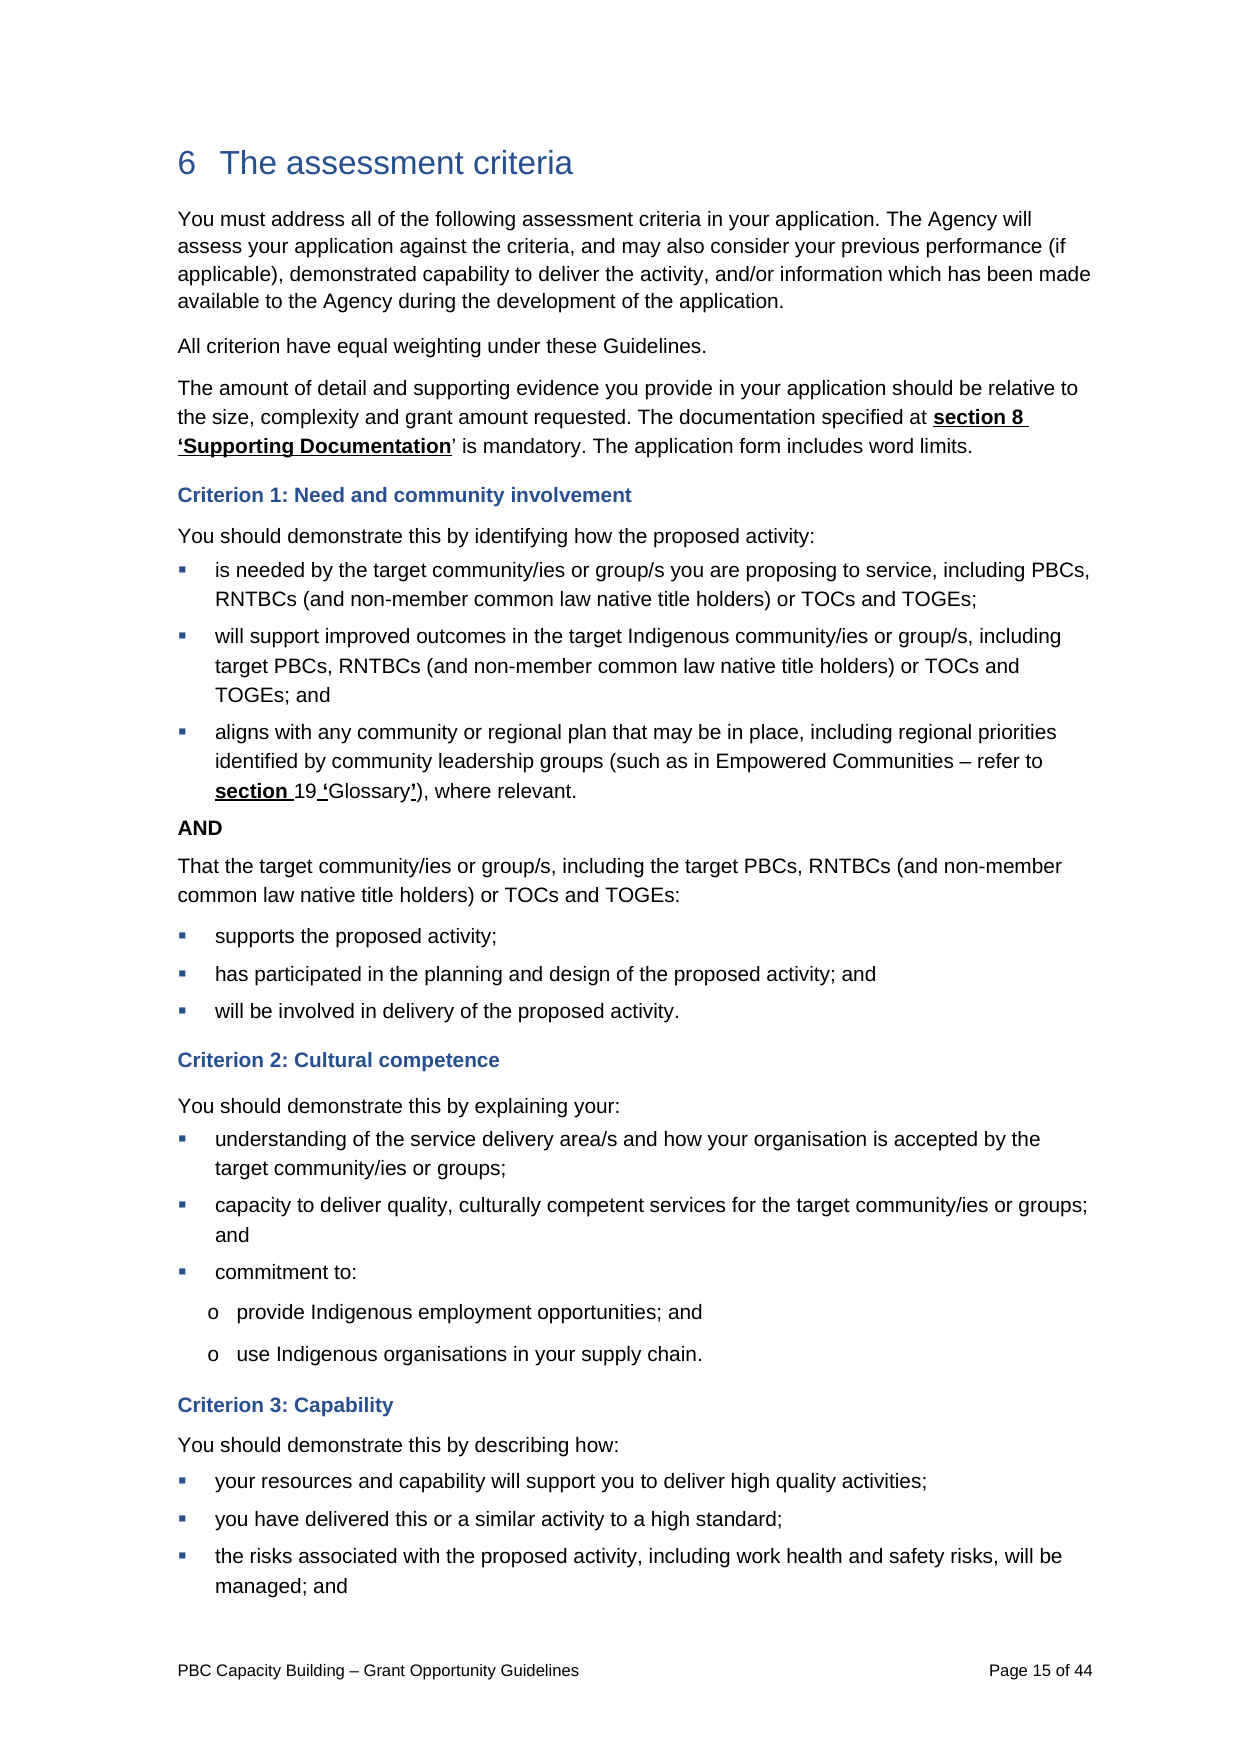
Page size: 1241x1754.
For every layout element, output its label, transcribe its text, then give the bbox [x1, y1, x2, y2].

list has participated in the planning and design of the proposed activity; and [177, 957, 1092, 986]
list aligns with any community or regional plan that may be in place, including regional priorities identified by community leadership groups (such as in Empowered Communities – refer to section 19 ‘Glossary’), where relevant. [177, 715, 1092, 802]
text Criterion 3: Capability [177, 1392, 1092, 1416]
text You should demonstrate this by explaining your: [177, 1088, 1092, 1117]
list you have delivered this or a similar activity to a high standard; [177, 1502, 1092, 1531]
text You should demonstrate this by describing how: [177, 1432, 1092, 1456]
text The amount of detail and supporting evidence you provide in your application should be relative to the size, complexity and grant amount requested. The documentation specified at section 8 ‘Supporting Documentation’ is mandatory. The application form includes word limits. [177, 371, 1092, 458]
text All criterion have equal weighting under these Guidelines. [177, 329, 1092, 358]
list supports the proposed activity; [177, 919, 1092, 948]
text You should demonstrate this by identifying how the proposed activity: [177, 519, 1092, 548]
text That the target community/ies or group/s, including the target PBCs, RNTBCs (and non-member common law native title holders) or TOCs and TOGEs: [177, 848, 1092, 907]
list capacity to deliver quality, culturally competent services for the target community/ies or groups; and [177, 1188, 1092, 1247]
list provide Indigenous employment opportunities; and [207, 1297, 1092, 1326]
text Criterion 1: Need and community involvement [177, 483, 1092, 507]
subtitle The assessment criteria [177, 143, 1092, 182]
list will be involved in delivery of the proposed activity. [177, 994, 1092, 1023]
list understanding of the service delivery area/s and how your organisation is accepted by the target community/ies or groups; [177, 1122, 1092, 1180]
text Criterion 2: Cultural competence [177, 1048, 1092, 1072]
list is needed by the target community/ies or group/s you are proposing to service, including PBCs, RNTBCs (and non-member common law native title holders) or TOCs and TOGEs; [177, 552, 1092, 611]
list AND [177, 811, 1092, 840]
list commitment to: [177, 1255, 1092, 1284]
list will support improved outcomes in the target Indigenous community/ies or group/s, including target PBCs, RNTBCs (and non-member common law native title holders) or TOCs and TOGEs; and [177, 619, 1092, 707]
list your resources and capability will support you to deliver high quality activities; [177, 1464, 1092, 1493]
list the risks associated with the proposed activity, including work health and safety risks, will be managed; and [177, 1539, 1092, 1597]
list use Indigenous organisations in your supply chain. [207, 1338, 1092, 1367]
text You must address all of the following assessment criteria in your application. The Agency will assess your application against the criteria, and may also consider your previous performance (if applicable), demonstrated capability to deliver the activity, and/or information which has been made available to the Agency during the development of the application. [177, 207, 1092, 313]
